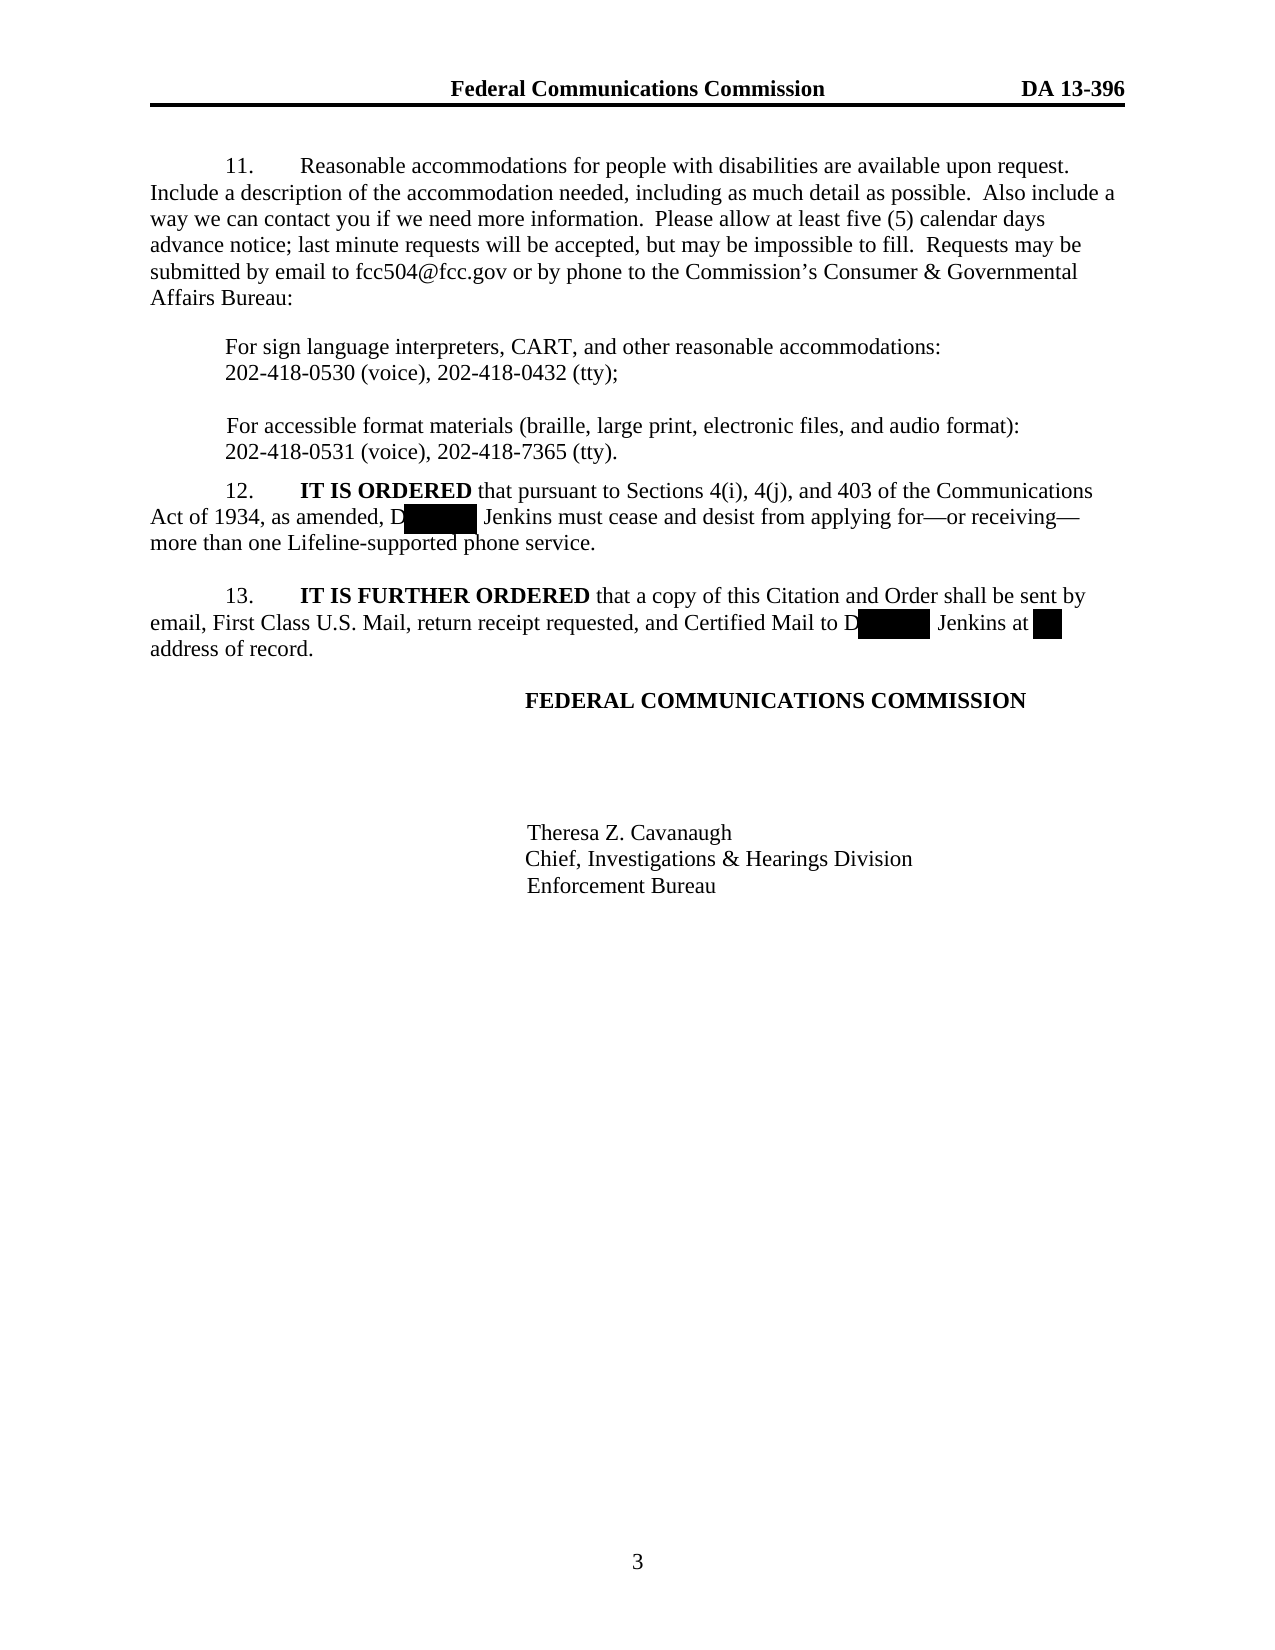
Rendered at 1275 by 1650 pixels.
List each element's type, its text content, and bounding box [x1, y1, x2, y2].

text For accessible format materials (braille, large print, electronic files, and audio format): [221, 412, 1025, 438]
text FEDERAL COMMUNICATIONS COMMISSION [525, 688, 1139, 714]
text Enforcement Bureau [521, 872, 721, 898]
text 202-418-0530 (voice), 202-418-0432 (tty); [225, 359, 1139, 386]
text Theresa Z. Cavanaugh [521, 819, 738, 846]
text For sign language interpreters, CART, and other reasonable accommodations: [225, 333, 1139, 359]
text 12. IT IS ORDERED that pursuant to Sections 4(i), 4(j), and 403 of the Communications Act of 1934, as amended, D Jenkins must cease and desist from applying for—or receiving— more than one Lifeline-supported phone service. [150, 477, 1098, 556]
text Chief, Investigations & Hearings Division [525, 846, 1139, 872]
text 13. IT IS FURTHER ORDERED that a copy of this Citation and Order shall be sent by email, First Class U.S. Mail, return receipt requested, and Certified Mail to D Jenkins at address of record. [150, 582, 1091, 661]
text 202-418-0531 (voice), 202-418-7365 (tty). [225, 438, 1139, 465]
text 11. Reasonable accommodations for people with disabilities are available upon request. Include a description of the accommodation needed, including as much detail as possible. Also include a way we can contact you if we need more information. Please allow at least five (5) calendar days advance notice; last minute requests will be accepted, but may be impossible to fill. Requests may be submitted by email to fcc504@fcc.gov or by phone to the Commission’s Consumer & Governmental Affairs Bureau: [150, 152, 1121, 310]
